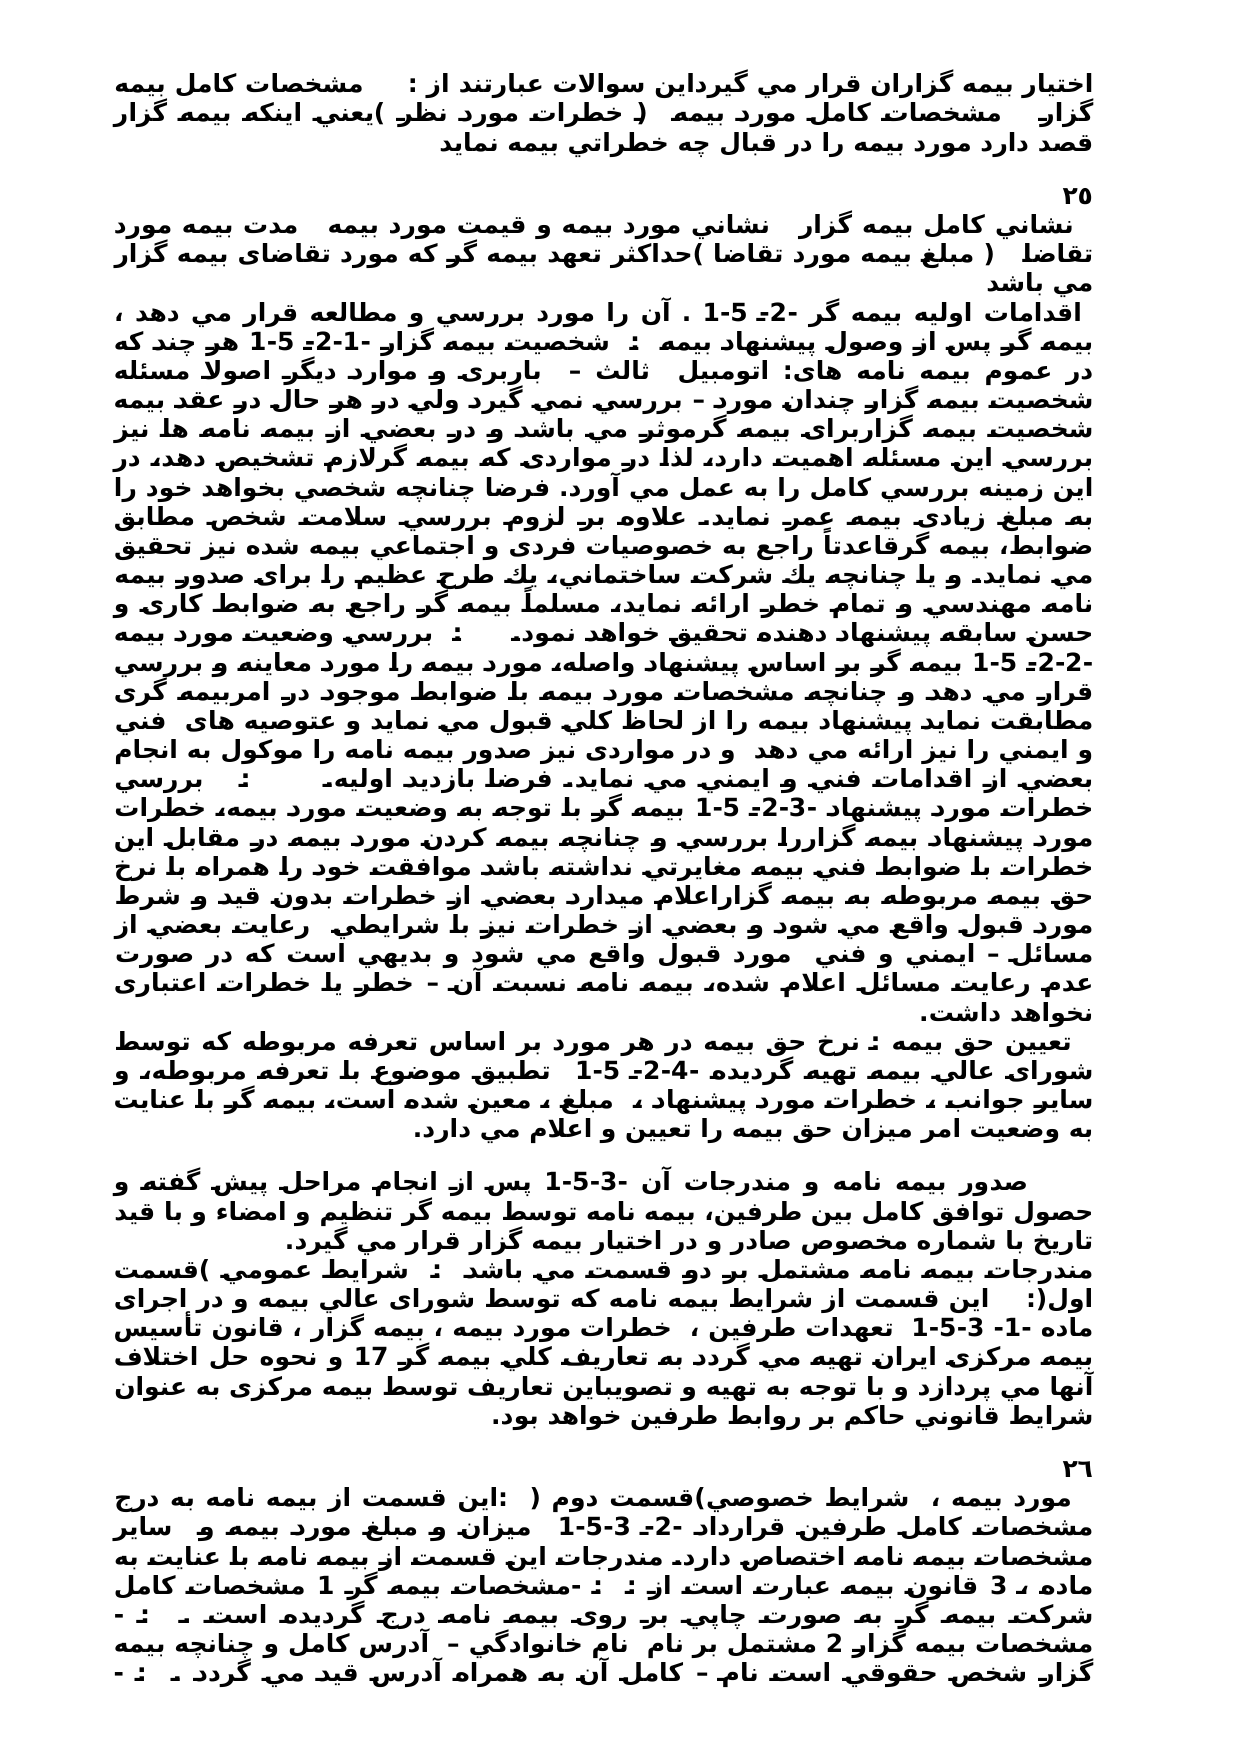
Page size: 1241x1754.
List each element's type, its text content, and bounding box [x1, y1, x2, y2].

text ﺻﺪور ﺑﻴﻤﻪ ﻧﺎﻣﻪ و ﻣﻨﺪرﺟﺎت آن -3-5-1 ﭘﺲ از اﻧﺠﺎم ﻣﺮاﺣﻞ ﭘﻴﺶ ﮔﻔﺘﻪ و ﺣﺼﻮل ﺗﻮاﻓﻖ ﻛﺎﻣﻞ ﺑﻴﻦ ﻃﺮﻓﻴﻦ، ﺑﻴﻤﻪ ﻧﺎﻣﻪ ﺗﻮﺳﻂ ﺑﻴﻤﻪ ﮔﺮ ﺗﻨﻈﻴﻢ و اﻣﻀﺎء و ﺑﺎ ﻗﻴﺪ ﺗﺎرﻳﺦ ﺑﺎ ﺷﻤﺎره ﻣﺨﺼﻮص ﺻﺎدر و در اﺧﺘﻴﺎر ﺑﻴﻤﻪ ﮔﺰار ﻗﺮار ﻣﻲ ﮔﻴﺮد. [113, 1168, 1093, 1255]
text ﻧﺸﺎﻧﻲ ﻛﺎﻣﻞ ﺑﻴﻤﻪ ﮔﺰار ﻧﺸﺎﻧﻲ ﻣﻮرد ﺑﻴﻤﻪ و ﻗﻴﻤﺖ ﻣﻮرد ﺑﻴﻤﻪ ﻣﺪت ﺑﻴﻤﻪ ﻣﻮرد ﺗﻘﺎﺿﺎ ( ﻣﺒﻠﻎ ﺑﻴﻤﻪ ﻣﻮرد ﺗﻘﺎﺿﺎ )ﺣﺪاﻛﺜﺮ ﺗﻌﻬﺪ ﺑﻴﻤﻪ ﮔﺮ ﻛﻪ ﻣﻮرد ﺗﻘﺎﺿﺎی ﺑﻴﻤﻪ ﮔﺰار ﻣﻲ ﺑﺎﺷﺪ [113, 210, 1093, 298]
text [113, 1483, 1093, 1687]
text ﻣﻨﺪرﺟﺎت ﺑﻴﻤﻪ ﻧﺎﻣﻪ ﻣﺸﺘﻤﻞ ﺑﺮ دو ﻗﺴﻤﺖ ﻣﻲ ﺑﺎﺷﺪ : ﺷﺮاﻳﻂ ﻋﻤﻮﻣﻲ )ﻗﺴﻤﺖ اول(: اﻳﻦ ﻗﺴﻤﺖ از ﺷﺮاﻳﻂ ﺑﻴﻤﻪ ﻧﺎﻣﻪ ﻛﻪ ﺗﻮﺳﻂ ﺷﻮرای ﻋﺎﻟﻲ ﺑﻴﻤﻪ و در اﺟﺮای ﻣﺎده -1- 3-5-1 ﺗﻌﻬﺪات ﻃﺮﻓﻴﻦ ، ﺧﻄﺮات ﻣﻮرد ﺑﻴﻤﻪ ، ﺑﻴﻤﻪ ﮔﺰار ، ﻗﺎﻧﻮن ﺗﺄﺳﻴﺲ ﺑﻴﻤﻪ ﻣﺮﻛﺰی اﻳﺮان ﺗﻬﻴﻪ ﻣﻲ ﮔﺮدد ﺑﻪ ﺗﻌﺎرﻳﻒ ﻛﻠﻲ ﺑﻴﻤﻪ ﮔﺮ 17 و ﻧﺤﻮه ﺣﻞ اﺧﺘﻼف آﻧﻬﺎ ﻣﻲ ﭘﺮدازد و ﺑﺎ ﺗﻮﺟﻪ ﺑﻪ ﺗﻬﻴﻪ و ﺗﺼﻮﻳﺒﺎﻳﻦ ﺗﻌﺎرﻳﻒ ﺗﻮﺳﻂ ﺑﻴﻤﻪ ﻣﺮﻛﺰی ﺑﻪ ﻋﻨﻮان ﺷﺮاﻳﻂ ﻗﺎﻧﻮﻧﻲ ﺣﺎﻛﻢ ﺑﺮ رواﺑﻂ ﻃﺮﻓﻴﻦ ﺧﻮاﻫﺪ ﺑﻮد. [113, 1255, 1093, 1430]
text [113, 69, 1093, 157]
text ٢٦ [113, 1454, 1093, 1483]
text ﺗﻌﻴﻴﻦ ﺣﻖ ﺑﻴﻤﻪ : ﻧﺮخ ﺣﻖ ﺑﻴﻤﻪ در ﻫﺮ ﻣﻮرد ﺑﺮ اﺳﺎس ﺗﻌﺮﻓﻪ ﻣﺮﺑﻮﻃﻪ ﻛﻪ ﺗﻮﺳﻂ ﺷﻮرای ﻋﺎﻟﻲ ﺑﻴﻤﻪ ﺗﻬﻴﻪ ﮔﺮدﻳﺪه -4-2- 5-1 ﺗﻄﺒﻴﻖ ﻣﻮﺿﻮع ﺑﺎ ﺗﻌﺮﻓﻪ ﻣﺮﺑﻮﻃﻪ، و ﺳﺎﻳﺮ ﺟﻮاﻧﺐ ، ﺧﻄﺮات ﻣﻮرد ﭘﻴﺸﻨﻬﺎد ، ﻣﺒﻠﻎ ، ﻣﻌﻴﻦ ﺷﺪه اﺳﺖ، ﺑﻴﻤﻪ ﮔﺮ ﺑﺎ ﻋﻨﺎﻳﺖ ﺑﻪ وﺿﻌﻴﺖ اﻣﺮ ﻣﻴﺰان ﺣﻖ ﺑﻴﻤﻪ را ﺗﻌﻴﻴﻦ و اﻋﻼم ﻣﻲ دارد. [113, 1027, 1093, 1143]
text اﻗﺪاﻣﺎت اوﻟﻴﻪ ﺑﻴﻤﻪ ﮔﺮ -2- 5-1 . آن را ﻣﻮرد ﺑﺮرﺳﻲ و ﻣﻄﺎﻟﻌﻪ ﻗﺮار ﻣﻲ دﻫﺪ ، ﺑﻴﻤﻪ ﮔﺮ ﭘﺲ از وﺻﻮل ﭘﻴﺸﻨﻬﺎد ﺑﻴﻤﻪ : ﺷﺨﺼﻴﺖ ﺑﻴﻤﻪ ﮔﺰار -1-2- 5-1 ﻫﺮ ﭼﻨﺪ ﻛﻪ در ﻋﻤﻮم ﺑﻴﻤﻪ ﻧﺎﻣﻪ ﻫﺎی: اﺗﻮﻣﺒﻴﻞ ﺛﺎﻟﺚ – ﺑﺎرﺑﺮی و ﻣﻮارد دﻳﮕﺮ اﺻﻮﻻ ﻣﺴﺌﻠﻪ ﺷﺨﺼﻴﺖ ﺑﻴﻤﻪ ﮔﺰار ﭼﻨﺪان ﻣﻮرد – ﺑﺮرﺳﻲ ﻧﻤﻲ ﮔﻴﺮد وﻟﻲ در ﻫﺮ ﺣﺎل در ﻋﻘﺪ ﺑﻴﻤﻪ ﺷﺨﺼﻴﺖ ﺑﻴﻤﻪ ﮔﺰارﺑﺮای ﺑﻴﻤﻪ ﮔﺮﻣﻮﺛﺮ ﻣﻲ ﺑﺎﺷﺪ و در ﺑﻌﻀﻲ از ﺑﻴﻤﻪ ﻧﺎﻣﻪ ﻫﺎ ﻧﻴﺰ ﺑﺮرﺳﻲ اﻳﻦ ﻣﺴﺌﻠﻪ اﻫﻤﻴﺖ دارد، ﻟﺬا در ﻣﻮاردی ﻛﻪ ﺑﻴﻤﻪ ﮔﺮﻻزم ﺗﺸﺨﻴﺺ دﻫﺪ، در اﻳﻦ زﻣﻴﻨﻪ ﺑﺮرﺳﻲ ﻛﺎﻣﻞ را ﺑﻪ ﻋﻤﻞ ﻣﻲ آورد. ﻓﺮﺿﺎ ﭼﻨﺎﻧﭽﻪ ﺷﺨﺼﻲ ﺑﺨﻮاﻫﺪ ﺧﻮد را ﺑﻪ ﻣﺒﻠﻎ زﻳﺎدی ﺑﻴﻤﻪ ﻋﻤﺮ ﻧﻤﺎﻳﺪ. ﻋﻼوه ﺑﺮ ﻟﺰوم ﺑﺮرﺳﻲ ﺳﻼﻣﺖ ﺷﺨﺺ ﻣﻄﺎﺑﻖ ﺿﻮاﺑﻂ، ﺑﻴﻤﻪ ﮔﺮﻗﺎﻋﺪﺗﺎً راﺟﻊ ﺑﻪ ﺧﺼﻮﺻﻴﺎت ﻓﺮدی و اﺟﺘﻤﺎﻋﻲ ﺑﻴﻤﻪ ﺷﺪه ﻧﻴﺰ ﺗﺤﻘﻴﻖ ﻣﻲ ﻧﻤﺎﻳﺪ. و ﻳﺎ ﭼﻨﺎﻧﭽﻪ ﻳﻚ ﺷﺮﻛﺖ ﺳﺎﺧﺘﻤﺎﻧﻲ، ﻳﻚ ﻃﺮح ﻋﻈﻴﻢ را ﺑﺮای ﺻﺪور ﺑﻴﻤﻪ ﻧﺎﻣﻪ ﻣﻬﻨﺪﺳﻲ و ﺗﻤﺎم ﺧﻄﺮ اراﺋﻪ ﻧﻤﺎﻳﺪ، ﻣﺴﻠﻤﺎً ﺑﻴﻤﻪ ﮔﺮ راﺟﻊ ﺑﻪ ﺿﻮاﺑﻂ ﻛﺎری و ﺣﺴﻦ ﺳﺎﺑﻘﻪ ﭘﻴﺸﻨﻬﺎد دﻫﻨﺪه ﺗﺤﻘﻴﻖ ﺧﻮاﻫﺪ ﻧﻤﻮد. : ﺑﺮرﺳﻲ وﺿﻌﻴﺖ ﻣﻮرد ﺑﻴﻤﻪ -2-2- 5-1 ﺑﻴﻤﻪ ﮔﺮ ﺑﺮ اﺳﺎس ﭘﻴﺸﻨﻬﺎد واﺻﻠﻪ، ﻣﻮرد ﺑﻴﻤﻪ را ﻣﻮرد ﻣﻌﺎﻳﻨﻪ و ﺑﺮرﺳﻲ ﻗﺮار ﻣﻲ دﻫﺪ و ﭼﻨﺎﻧﭽﻪ ﻣﺸﺨﺼﺎت ﻣﻮرد ﺑﻴﻤﻪ ﺑﺎ ﺿﻮاﺑﻂ ﻣﻮﺟﻮد در اﻣﺮﺑﻴﻤﻪ ﮔﺮی ﻣﻄﺎﺑﻘﺖ ﻧﻤﺎﻳﺪ ﭘﻴﺸﻨﻬﺎد ﺑﻴﻤﻪ را از ﻟﺤﺎظ ﻛﻠﻲ ﻗﺒﻮل ﻣﻲ ﻧﻤﺎﻳﺪ و ﻋﺘﻮﺻﻴﻪ ﻫﺎی ﻓﻨﻲ و اﻳﻤﻨﻲ را ﻧﻴﺰ اراﺋﻪ ﻣﻲ دﻫﺪ و در ﻣﻮاردی ﻧﻴﺰ ﺻﺪور ﺑﻴﻤﻪ ﻧﺎﻣﻪ را ﻣﻮﻛﻮل ﺑﻪ اﻧﺠﺎم ﺑﻌﻀﻲ از اﻗﺪاﻣﺎت ﻓﻨﻲ و اﻳﻤﻨﻲ ﻣﻲ ﻧﻤﺎﻳﺪ. ﻓﺮﺿﺎ ﺑﺎزدﻳﺪ اوﻟﻴﻪ. : ﺑﺮرﺳﻲ ﺧﻄﺮات ﻣﻮرد ﭘﻴﺸﻨﻬﺎد -3-2- 5-1 ﺑﻴﻤﻪ ﮔﺮ ﺑﺎ ﺗﻮﺟﻪ ﺑﻪ وﺿﻌﻴﺖ ﻣﻮرد ﺑﻴﻤﻪ، ﺧﻄﺮات ﻣﻮرد ﭘﻴﺸﻨﻬﺎد ﺑﻴﻤﻪ ﮔﺰاررا ﺑﺮرﺳﻲ و ﭼﻨﺎﻧﭽﻪ ﺑﻴﻤﻪ ﻛﺮدن ﻣﻮرد ﺑﻴﻤﻪ در ﻣﻘﺎﺑﻞ اﻳﻦ ﺧﻄﺮات ﺑﺎ ﺿﻮاﺑﻂ ﻓﻨﻲ ﺑﻴﻤﻪ ﻣﻐﺎﻳﺮﺗﻲ ﻧﺪاﺷﺘﻪ ﺑﺎﺷﺪ ﻣﻮاﻓﻘﺖ ﺧﻮد را ﻫﻤﺮاه ﺑﺎ ﻧﺮخ ﺣﻖ ﺑﻴﻤﻪ ﻣﺮﺑﻮﻃﻪ ﺑﻪ ﺑﻴﻤﻪ ﮔﺰاراﻋﻼم ﻣﻴﺪارد ﺑﻌﻀﻲ از ﺧﻄﺮات ﺑﺪون ﻗﻴﺪ و ﺷﺮط ﻣﻮرد ﻗﺒﻮل واﻗﻊ ﻣﻲ ﺷﻮد و ﺑﻌﻀﻲ از ﺧﻄﺮات ﻧﻴﺰ ﺑﺎ ﺷﺮاﻳﻄﻲ رﻋﺎﻳﺖ ﺑﻌﻀﻲ از ﻣﺴﺎﺋﻞ – اﻳﻤﻨﻲ و ﻓﻨﻲ ﻣﻮرد ﻗﺒﻮل واﻗﻊ ﻣﻲ ﺷﻮد و ﺑﺪﻳﻬﻲ اﺳﺖ ﻛﻪ در ﺻﻮرت ﻋﺪم رﻋﺎﻳﺖ ﻣﺴﺎﺋﻞ اﻋﻼم ﺷﺪه، ﺑﻴﻤﻪ ﻧﺎﻣﻪ ﻧﺴﺒﺖ آن – ﺧﻄﺮ ﻳﺎ ﺧﻄﺮات اﻋﺘﺒﺎری ﻧﺨﻮاﻫﺪ داﺷﺖ. [113, 298, 1093, 1027]
text ٢٥ [113, 181, 1093, 210]
